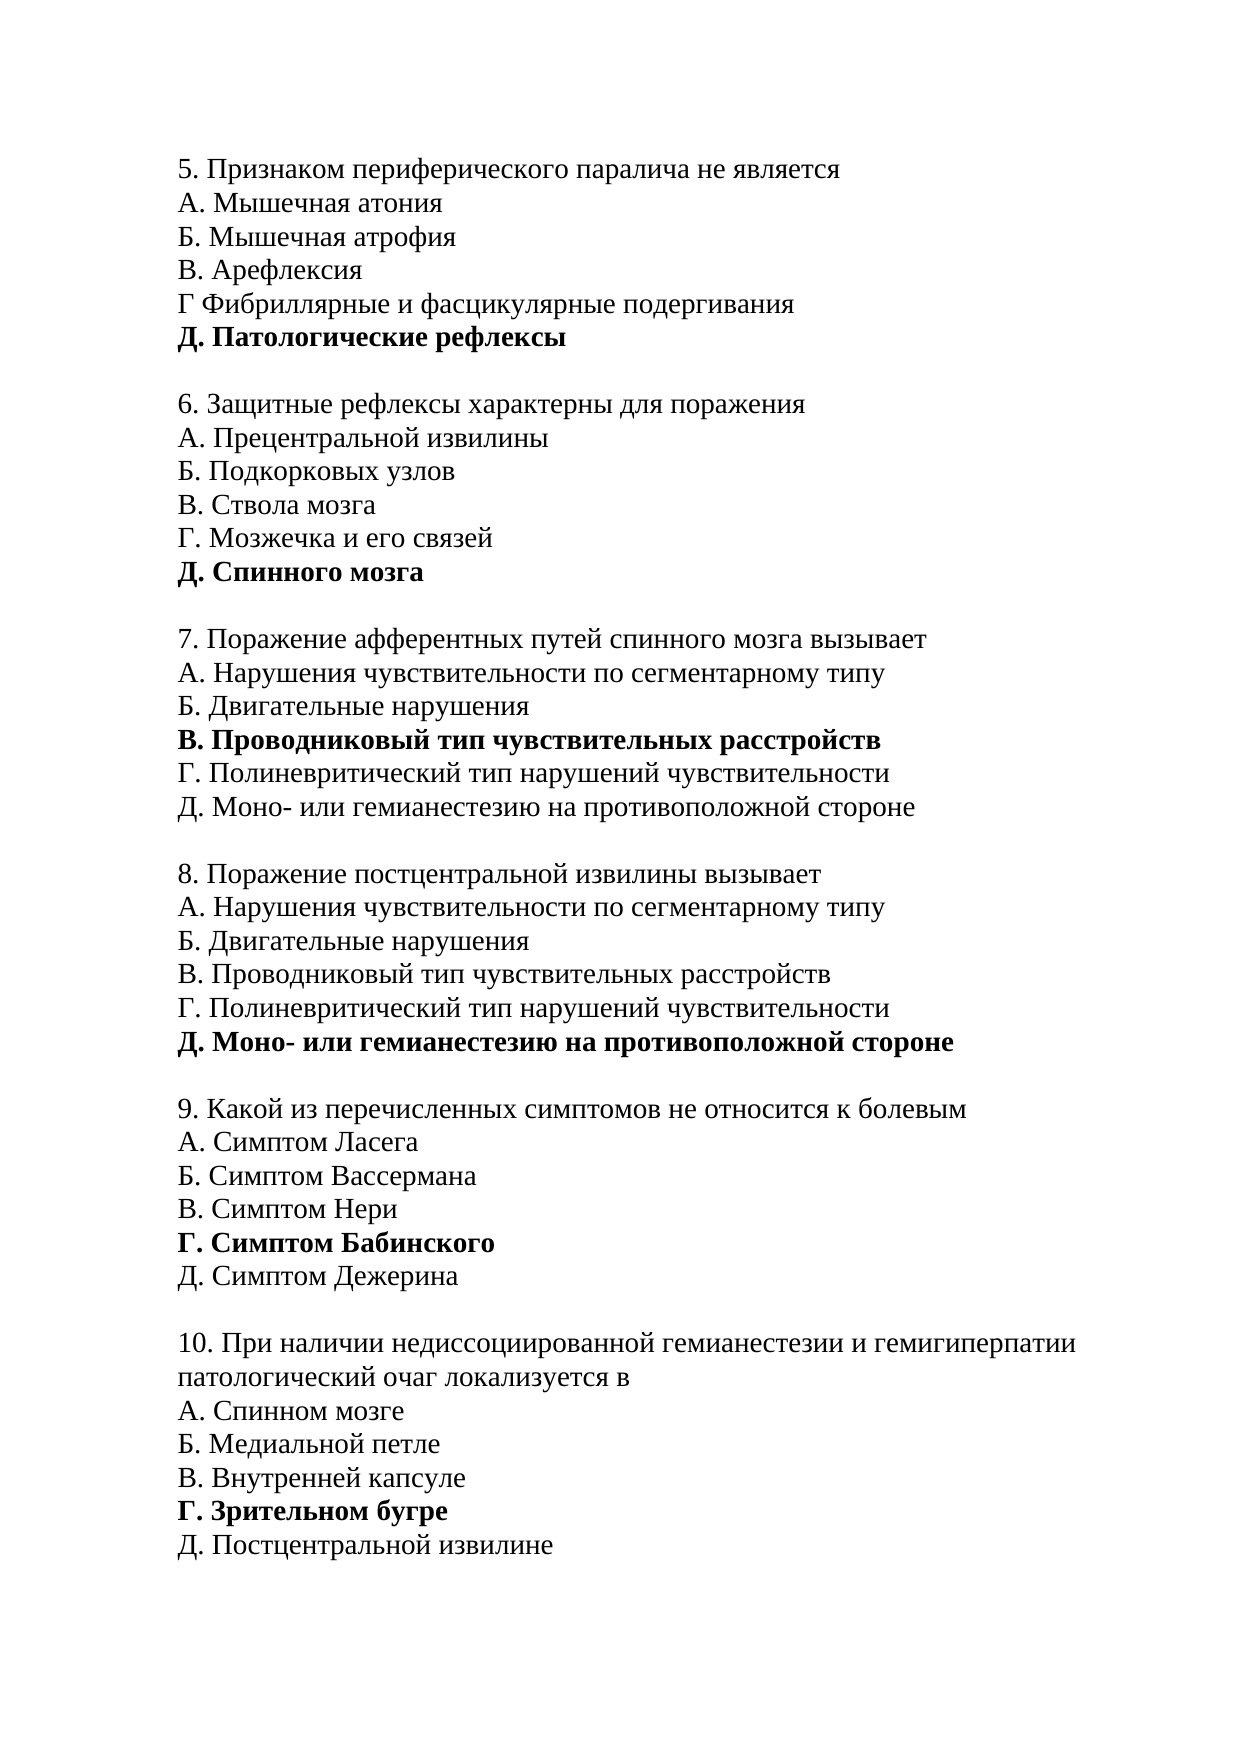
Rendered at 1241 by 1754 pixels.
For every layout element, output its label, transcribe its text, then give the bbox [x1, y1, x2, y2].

text А. Нарушения чувствительности по сегментарному типу [177, 889, 1152, 923]
text А. Нарушения чувствительности по сегментарному типу [177, 655, 1152, 688]
text Д. Патологические рефлексы [177, 319, 1152, 353]
text Д. Моно- или гемианестезию на противоположной стороне [177, 1024, 1152, 1057]
text Б. Двигательные нарушения [177, 923, 1152, 957]
text Д. Спинного мозга [177, 554, 1152, 588]
text А. Прецентральной извилины [177, 420, 1152, 453]
text А. Мышечная атония [177, 185, 1152, 219]
text Г. Полиневритический тип нарушений чувствительности [177, 990, 1152, 1024]
text Д. Симптом Дежерина [177, 1258, 1152, 1292]
text 5. Признаком периферического паралича не является [177, 152, 1152, 185]
text В. Проводниковый тип чувствительных расстройств [177, 722, 1152, 755]
text Г. Полиневритический тип нарушений чувствительности [177, 755, 1152, 789]
text Д. Моно- или гемианестезию на противоположной стороне [177, 789, 1152, 822]
text А. Спинном мозге [177, 1393, 1152, 1426]
text Б. Мышечная атрофия [177, 219, 1152, 252]
text Г. Зрительном бугре [177, 1493, 1152, 1527]
text 9. Какой из перечисленных симптомов не относится к болевым [177, 1091, 1152, 1124]
text В. Внутренней капсуле [177, 1460, 1152, 1493]
text В. Симптом Нери [177, 1191, 1152, 1225]
text 8. Поражение постцентральной извилины вызывает [177, 856, 1152, 889]
text В. Арефлексия [177, 252, 1152, 286]
text А. Симптом Ласега [177, 1124, 1152, 1158]
text Б. Симптом Вассермана [177, 1158, 1152, 1191]
text Б. Двигательные нарушения [177, 688, 1152, 722]
text Г Фибриллярные и фасцикулярные подергивания [177, 286, 1152, 319]
text Г. Мозжечка и его связей [177, 521, 1152, 554]
text 7. Поражение афферентных путей спинного мозга вызывает [177, 621, 1152, 655]
text 6. Защитные рефлексы характерны для поражения [177, 386, 1152, 420]
text В. Проводниковый тип чувствительных расстройств [177, 957, 1152, 990]
text Г. Симптом Бабинского [177, 1225, 1152, 1258]
text Д. Постцентральной извилине [177, 1527, 1152, 1560]
text Б. Подкорковых узлов [177, 453, 1152, 487]
text Б. Медиальной петле [177, 1426, 1152, 1460]
text В. Ствола мозга [177, 487, 1152, 521]
text 10. При наличии недиссоциированной гемианестезии и гемигиперпатии патологический очаг локализуется в [177, 1326, 1152, 1393]
